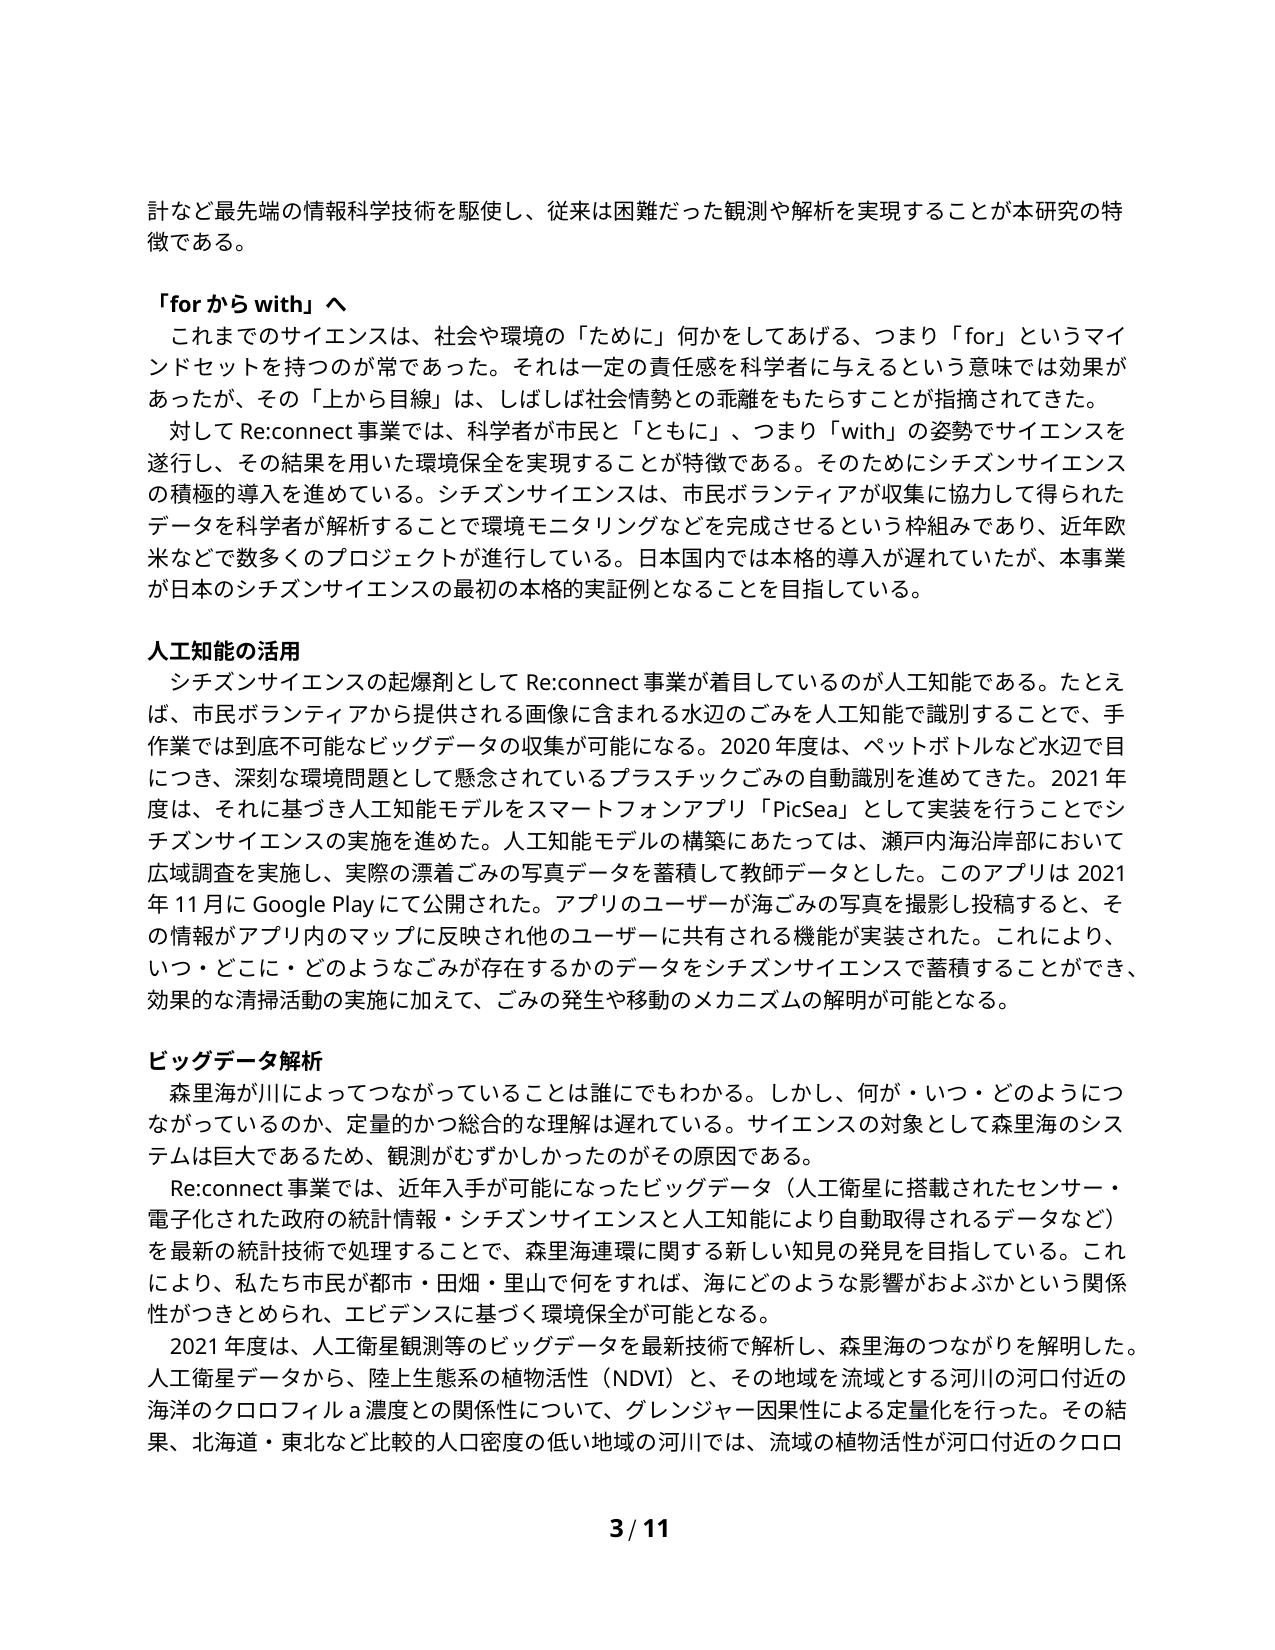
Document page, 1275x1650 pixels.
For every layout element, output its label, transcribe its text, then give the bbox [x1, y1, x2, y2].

text 人工知能の活用 [148, 634, 1127, 665]
text 森里海が川によってつながっていることは誰にでもわかる。しかし、何が・いつ・どのようにつながっているのか、定量的かつ総合的な理解は遅れている。サイエンスの対象として森里海のシステムは巨大であるため、観測がむずかしかったのがその原因である。 [148, 1076, 1127, 1171]
text Re:connect事業では、近年入手が可能になったビッグデータ（人工衛星に搭載されたセンサー・電子化された政府の統計情報・シチズンサイエンスと人工知能により自動取得されるデータなど）を最新の統計技術で処理することで、森里海連環に関する新しい知見の発見を目指している。これにより、私たち市民が都市・田畑・里山で何をすれば、海にどのような影響がおよぶかという関係性がつきとめられ、エビデンスに基づく環境保全が可能となる。 [148, 1171, 1127, 1329]
text シチズンサイエンスの起爆剤としてRe:connect事業が着目しているのが人工知能である。たとえば、市民ボランティアから提供される画像に含まれる水辺のごみを人工知能で識別することで、手作業では到底不可能なビッグデータの収集が可能になる。2020年度は、ペットボトルなど水辺で目につき、深刻な環境問題として懸念されているプラスチックごみの自動識別を進めてきた。2021年度は、それに基づき人工知能モデルをスマートフォンアプリ「PicSea」として実装を行うことでシチズンサイエンスの実施を進めた。人工知能モデルの構築にあたっては、瀬戸内海沿岸部において広域調査を実施し、実際の漂着ごみの写真データを蓄積して教師データとした。このアプリは2021年11月にGoogle Playにて公開された。アプリのユーザーが海ごみの写真を撮影し投稿すると、その情報がアプリ内のマップに反映され他のユーザーに共有される機能が実装された。これにより、いつ・どこに・どのようなごみが存在するかのデータをシチズンサイエンスで蓄積することができ、効果的な清掃活動の実施に加えて、ごみの発生や移動のメカニズムの解明が可能となる。 [148, 665, 1127, 1014]
text 「forからwith」へ [148, 287, 1127, 319]
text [148, 1329, 1127, 1456]
text これまでのサイエンスは、社会や環境の「ために」何かをしてあげる、つまり「for」というマインドセットを持つのが常であった。それは一定の責任感を科学者に与えるという意味では効果があったが、その「上から目線」は、しばしば社会情勢との乖離をもたらすことが指摘されてきた。 [148, 319, 1127, 414]
text ビッグデータ解析 [148, 1044, 1127, 1076]
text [148, 194, 1127, 257]
text 対してRe:connect事業では、科学者が市民と「ともに」、つまり「with」の姿勢でサイエンスを遂行し、その結果を用いた環境保全を実現することが特徴である。そのためにシチズンサイエンスの積極的導入を進めている。シチズンサイエンスは、市民ボランティアが収集に協力して得られたデータを科学者が解析することで環境モニタリングなどを完成させるという枠組みであり、近年欧米などで数多くのプロジェクトが進行している。日本国内では本格的導入が遅れていたが、本事業が日本のシチズンサイエンスの最初の本格的実証例となることを目指している。 [148, 414, 1127, 604]
